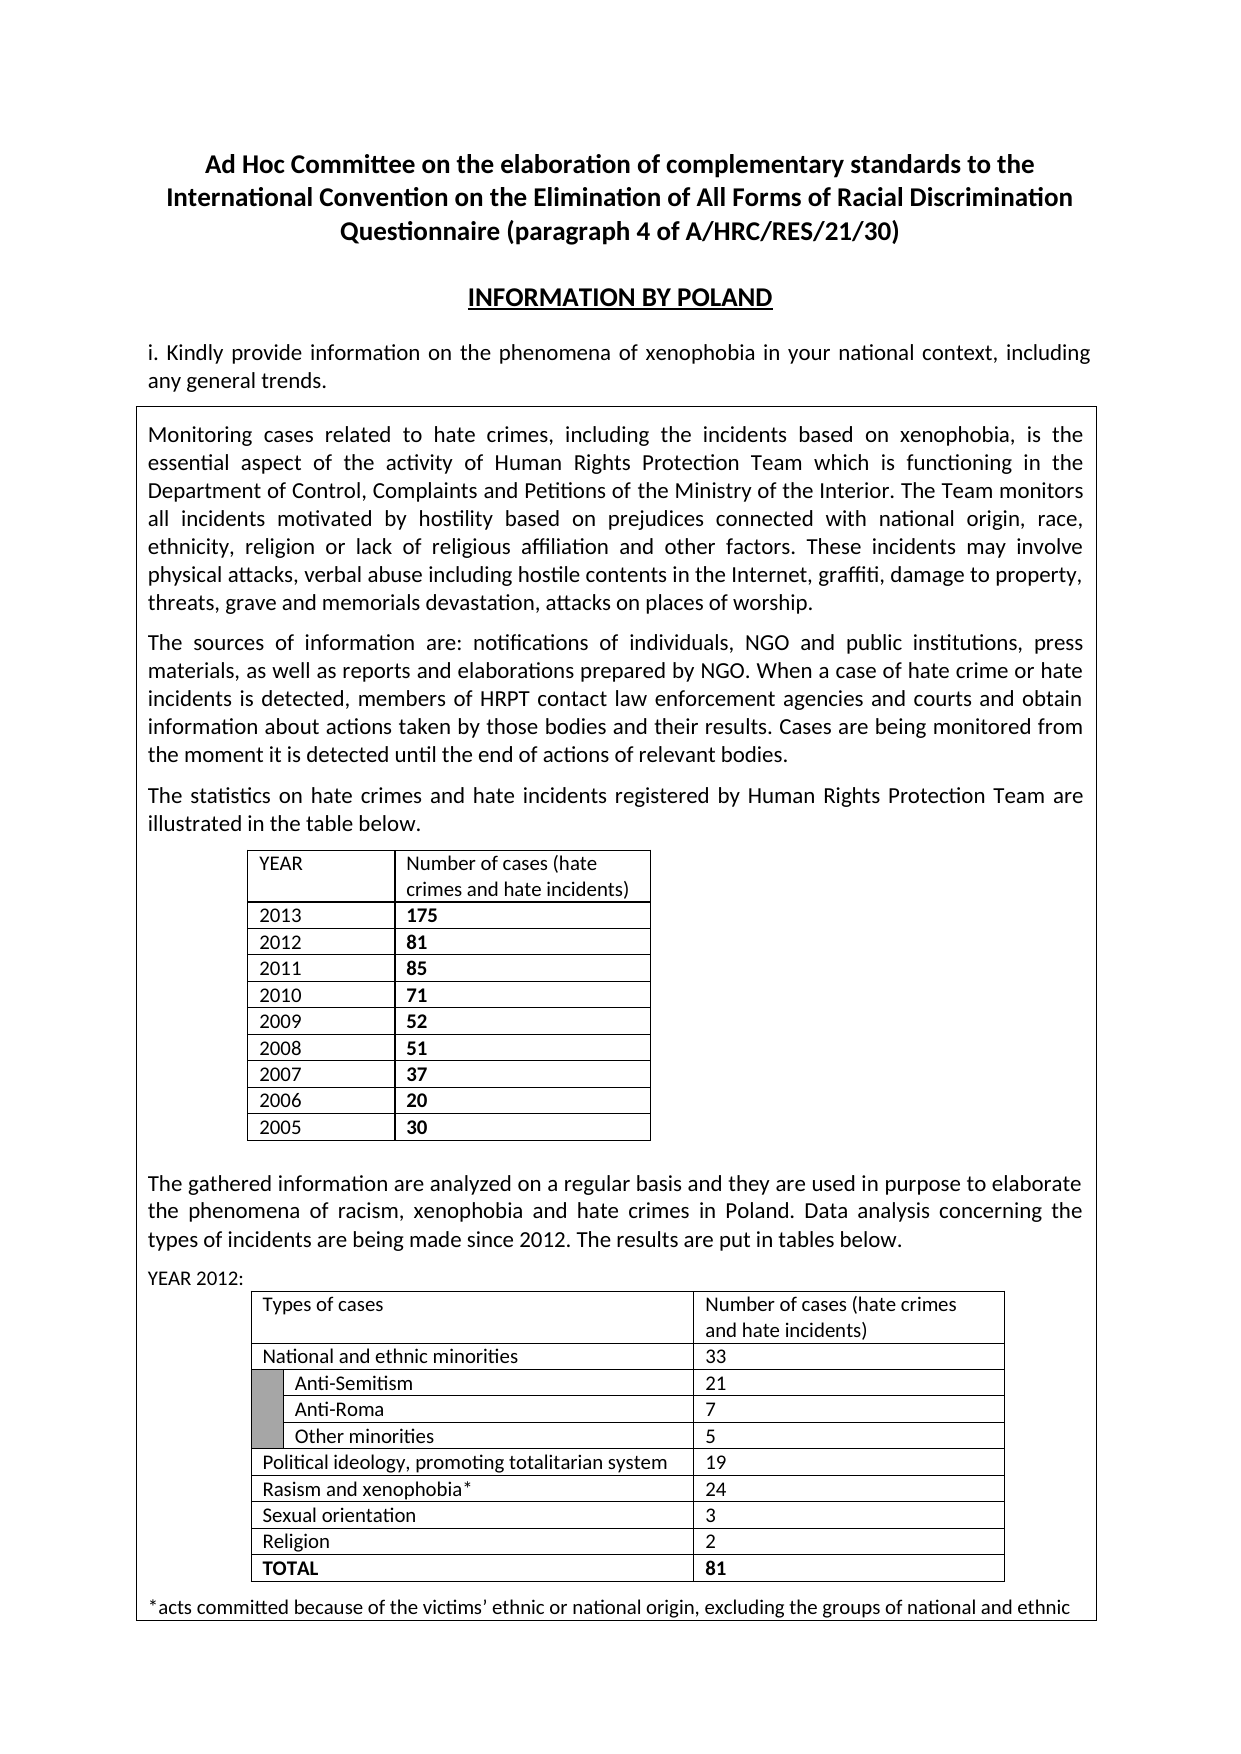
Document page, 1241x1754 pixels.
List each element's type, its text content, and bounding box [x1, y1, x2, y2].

text Ad Hoc Committee on the elaboration of complementary standards to the International Convention on the Elimination of All Forms of Racial Discrimination [148, 148, 1093, 214]
text Questionnaire (paragraph 4 of A/HRC/RES/21/30) [148, 214, 1093, 247]
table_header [137, 407, 1096, 1619]
text INFORMATION BY POLAND [148, 280, 1093, 313]
text i. Kindly provide information on the phenomena of xenophobia in your national context, including any general trends. [148, 338, 1093, 394]
